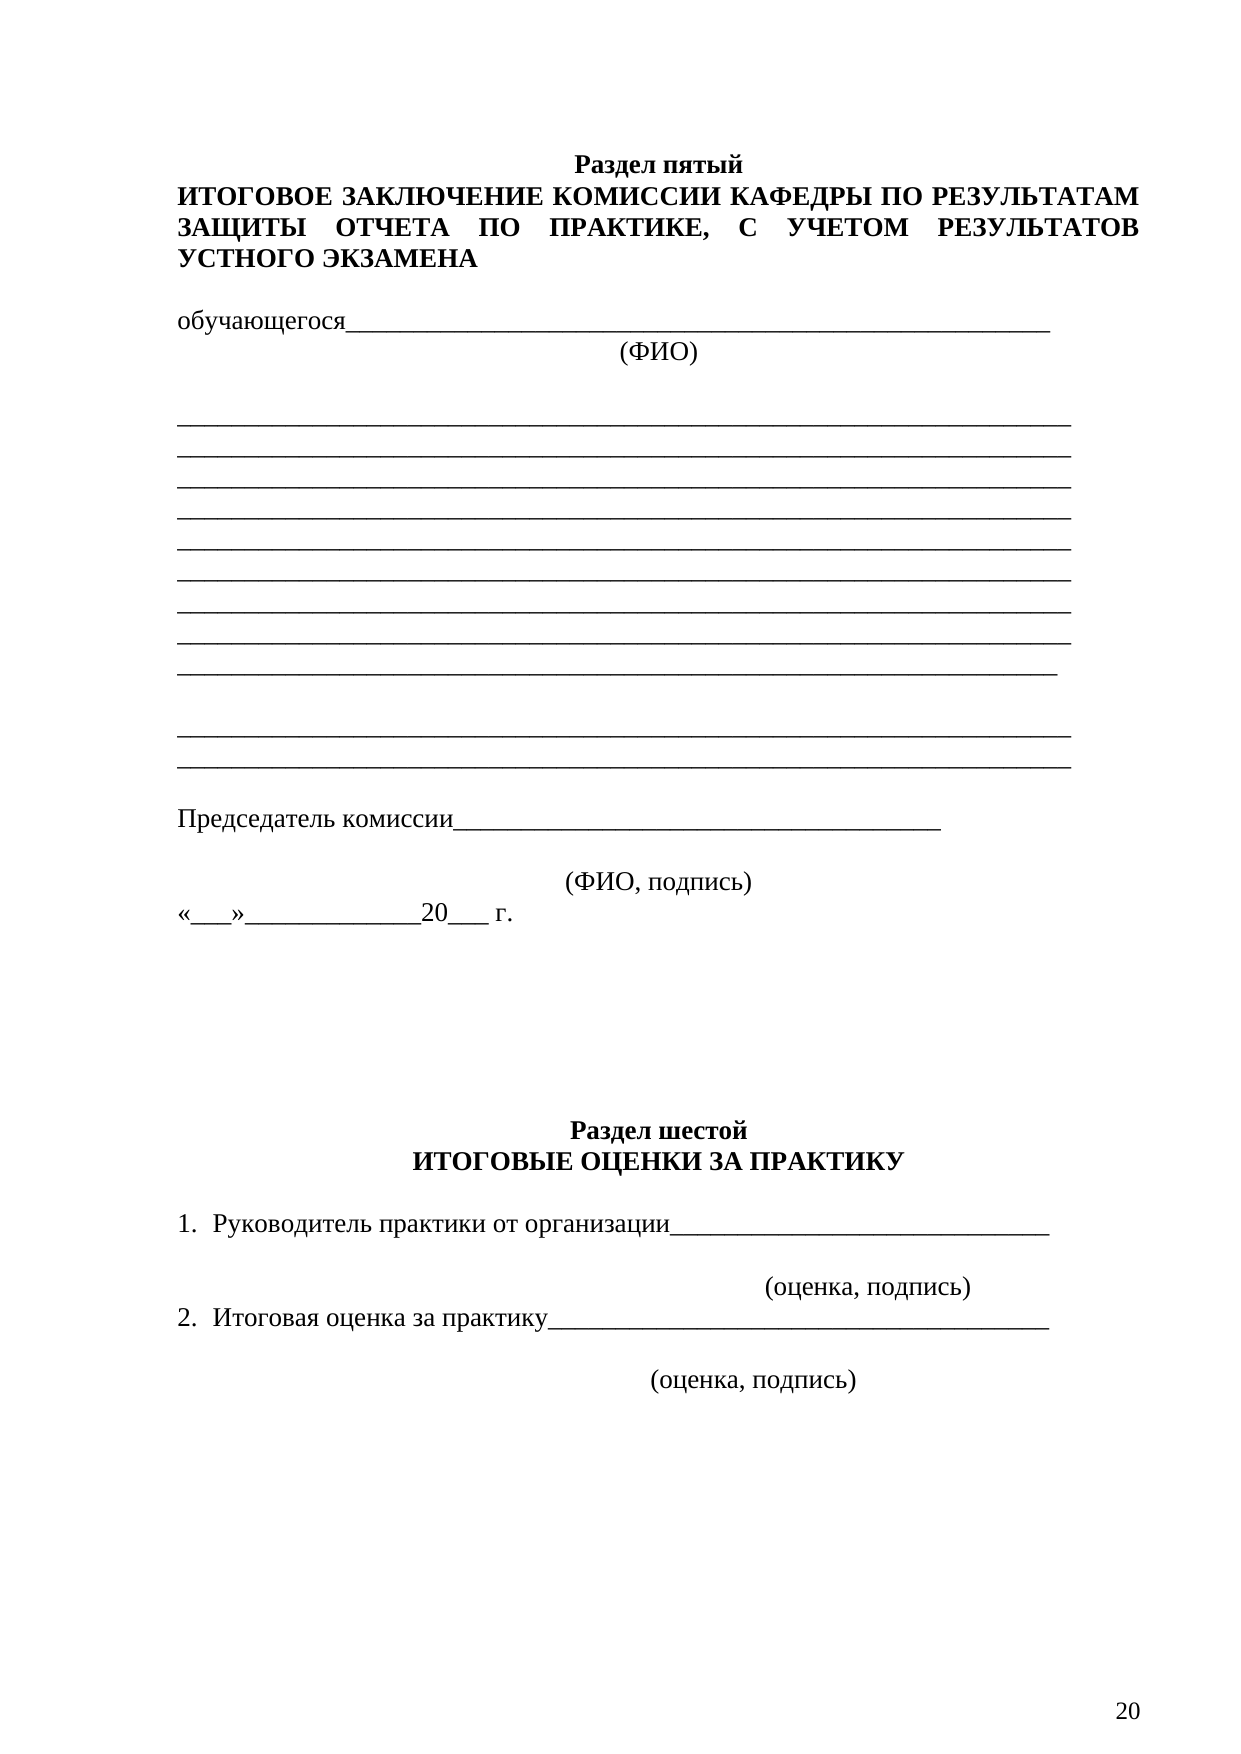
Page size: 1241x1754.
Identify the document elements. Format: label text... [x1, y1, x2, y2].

text __________________________________________________________________ [177, 491, 1140, 522]
text __________________________________________________________________ [177, 709, 1140, 740]
text __________________________________________________________________ [177, 460, 1140, 491]
text __________________________________________________________________ [177, 616, 1140, 647]
text __________________________________________________________________ [177, 522, 1140, 553]
text __________________________________________________________________ [177, 429, 1140, 460]
text «___»_____________20___ г. [177, 896, 1140, 927]
text __________________________________________________________________ [177, 398, 1140, 429]
text 1. Руководитель практики от организации____________________________ [177, 1207, 1140, 1239]
text __________________________________________________________________ [177, 584, 1140, 616]
text (оценка, подпись) [177, 1270, 1140, 1301]
text Раздел пятый [177, 148, 1140, 180]
text (ФИО, подпись) [177, 865, 1140, 896]
text Председатель комиссии____________________________________ [177, 803, 1140, 834]
text обучающегося____________________________________________________ [177, 304, 1140, 335]
text ИТОГОВОЕ ЗАКЛЮЧЕНИЕ КОМИССИИ КАФЕДРЫ ПО РЕЗУЛЬТАТАМ ЗАЩИТЫ ОТЧЕТА ПО ПРАКТИКЕ, С УЧЕТОМ РЕЗУЛЬТАТОВ УСТНОГО ЭКЗАМЕНА [177, 180, 1140, 273]
text __________________________________________________________________ [177, 553, 1140, 584]
text (ФИО) [177, 335, 1140, 367]
text __________________________________________________________________ [177, 740, 1140, 771]
text 2. Итоговая оценка за практику_____________________________________ [177, 1301, 1140, 1332]
text Раздел шестой [177, 1114, 1140, 1145]
text (оценка, подпись) [177, 1363, 1140, 1394]
text ИТОГОВЫЕ ОЦЕНКИ ЗА ПРАКТИКУ [177, 1145, 1140, 1176]
text _________________________________________________________________ [177, 647, 1140, 678]
